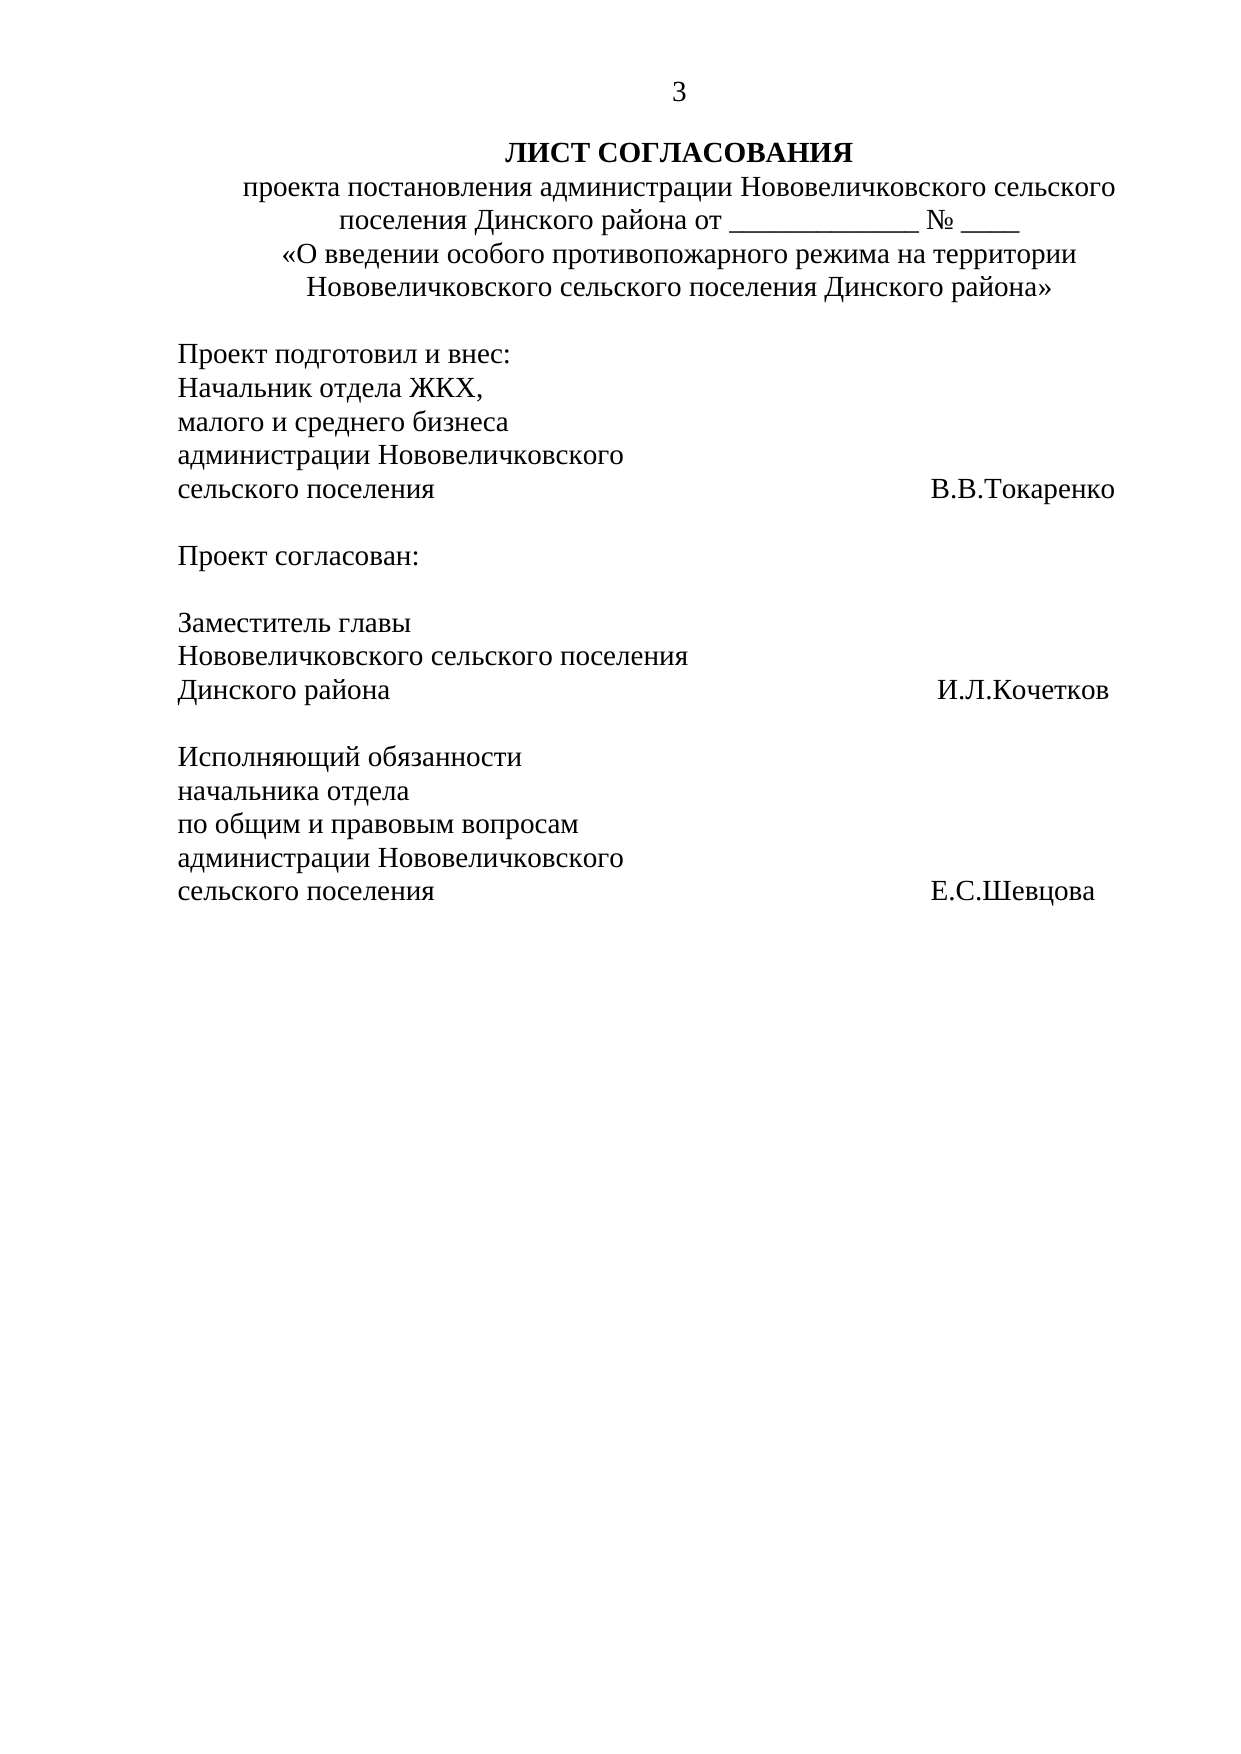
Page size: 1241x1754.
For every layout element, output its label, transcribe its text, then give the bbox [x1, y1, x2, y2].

text Нововеличковского сельского поселения Динского района» [177, 269, 1181, 303]
text по общим и правовым вопросам [177, 806, 1181, 840]
text Заместитель главы [177, 605, 1181, 638]
text Исполняющий обязанности [177, 739, 1181, 773]
text Динского района И.Л.Кочетков [177, 672, 1181, 706]
text Проект подготовил и внес: [177, 337, 1181, 370]
text администрации Нововеличковского [177, 437, 1181, 471]
text сельского поселения В.В.Токаренко [177, 471, 1181, 504]
text «О введении особого противопожарного режима на территории [177, 236, 1181, 269]
text ЛИСТ СОГЛАСОВАНИЯ [177, 135, 1181, 169]
text Начальник отдела ЖКХ, [177, 370, 1181, 404]
text проекта постановления администрации Нововеличковского сельского поселения Динского района от _____________ № ____ [177, 169, 1181, 236]
text Проект согласован: [177, 538, 1181, 571]
text начальника отдела [177, 773, 1181, 806]
text Нововеличковского сельского поселения [177, 638, 1181, 672]
text малого и среднего бизнеса [177, 404, 1181, 437]
text сельского поселения Е.С.Шевцова [177, 873, 1181, 907]
text администрации Нововеличковского [177, 840, 1181, 873]
